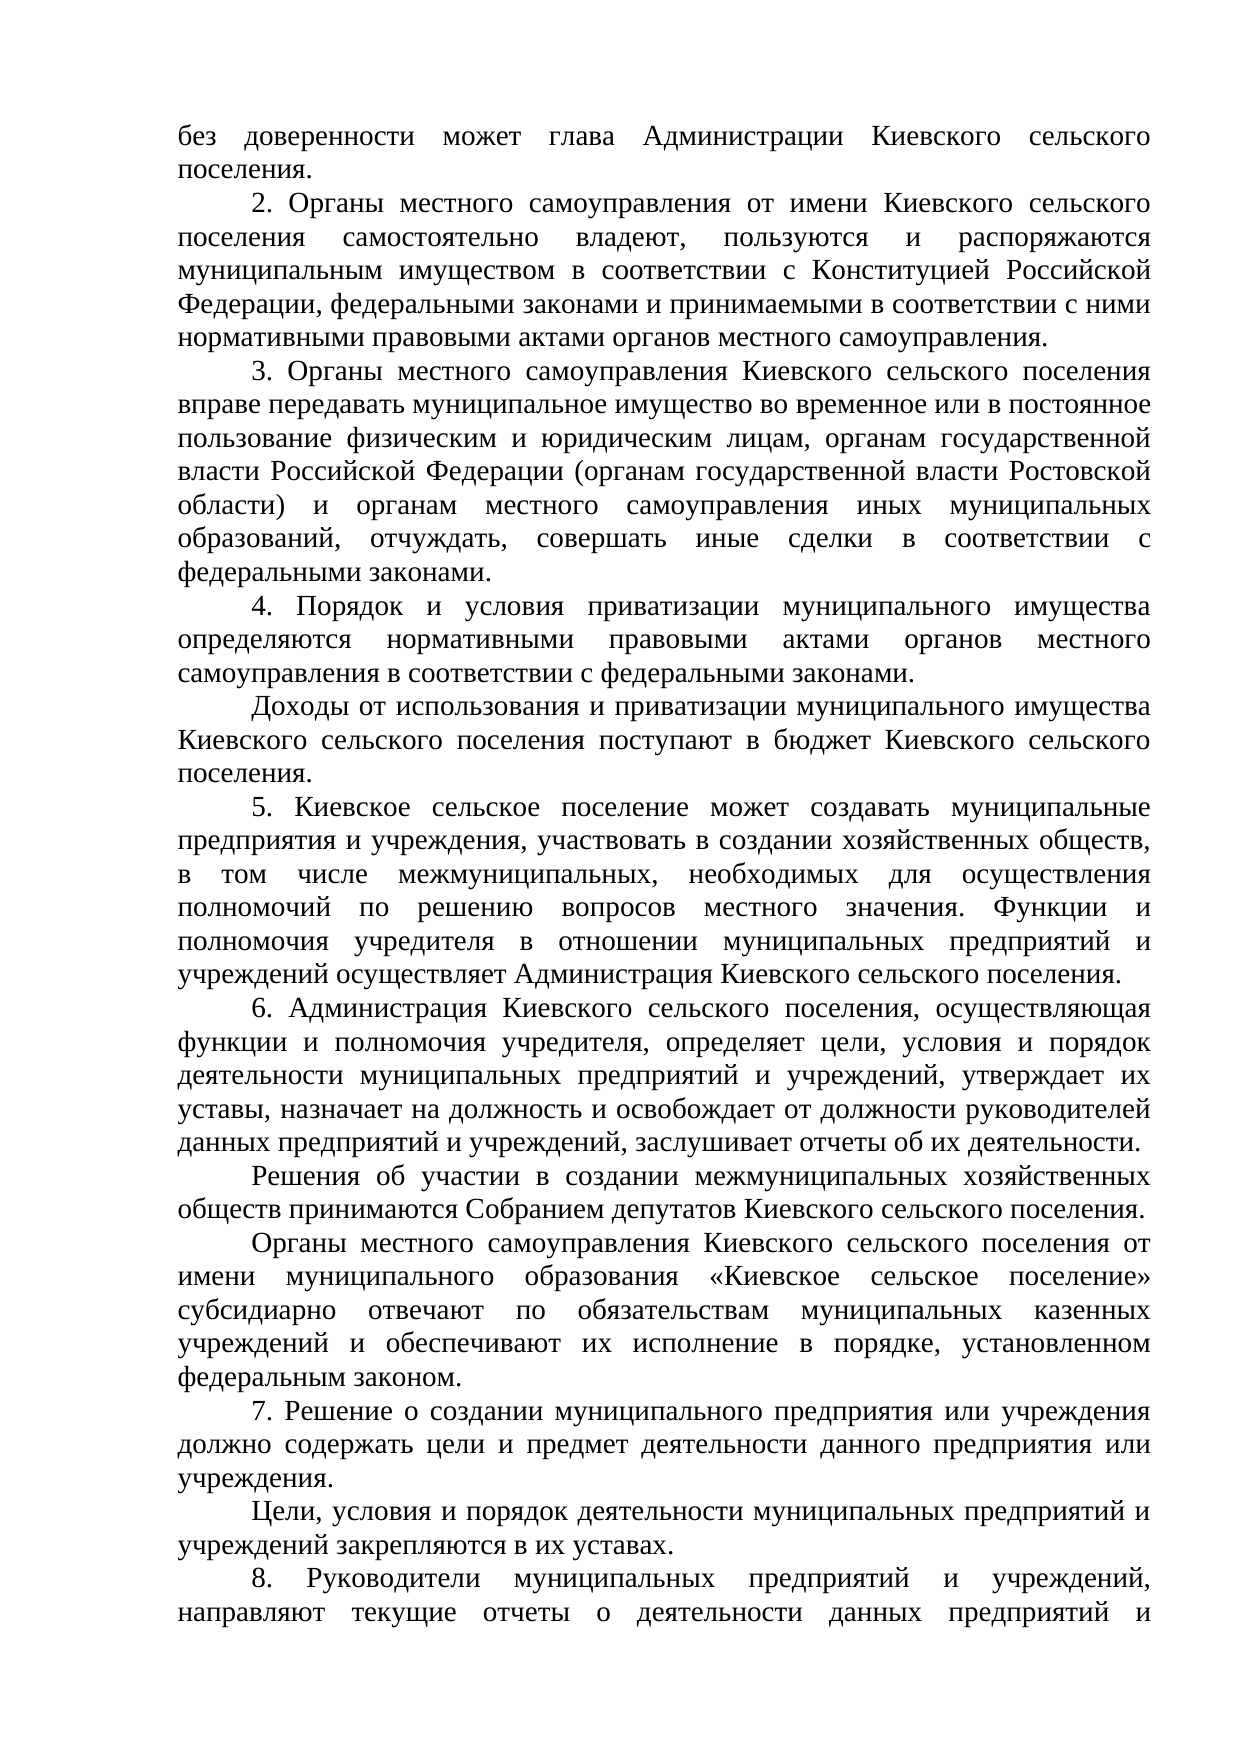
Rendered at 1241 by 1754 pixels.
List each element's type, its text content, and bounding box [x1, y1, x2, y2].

text 3. Органы местного самоуправления Киевского сельского поселения вправе передавать муниципальное имущество во временное или в постоянное пользование физическим и юридическим лицам, органам государственной власти Российской Федерации (органам государственной власти Ростовской области) и органам местного самоуправления иных муниципальных образований, отчуждать, совершать иные сделки в соответствии с федеральными законами. [177, 353, 1152, 588]
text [177, 118, 1152, 185]
text 5. Киевское сельское поселение может создавать муниципальные предприятия и учреждения, участвовать в создании хозяйственных обществ, в том числе межмуниципальных, необходимых для осуществления полномочий по решению вопросов местного значения. Функции и полномочия учредителя в отношении муниципальных предприятий и учреждений осуществляет Администрация Киевского сельского поселения. [177, 789, 1152, 990]
text Цели, условия и порядок деятельности муниципальных предприятий и учреждений закрепляются в их уставах. [177, 1493, 1152, 1560]
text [177, 1560, 1152, 1627]
text Органы местного самоуправления Киевского сельского поселения от имени муниципального образования «Киевское сельское поселение» субсидиарно отвечают по обязательствам муниципальных казенных учреждений и обеспечивают их исполнение в порядке, установленном федеральным законом. [177, 1225, 1152, 1393]
text 7. Решение о создании муниципального предприятия или учреждения должно содержать цели и предмет деятельности данного предприятия или учреждения. [177, 1393, 1152, 1493]
text 4. Порядок и условия приватизации муниципального имущества определяются нормативными правовыми актами органов местного самоуправления в соответствии с федеральными законами. [177, 588, 1152, 688]
text 6. Администрация Киевского сельского поселения, осуществляющая функции и полномочия учредителя, определяет цели, условия и порядок деятельности муниципальных предприятий и учреждений, утверждает их уставы, назначает на должность и освобождает от должности руководителей данных предприятий и учреждений, заслушивает отчеты об их деятельности. [177, 990, 1152, 1158]
text 2. Органы местного самоуправления от имени Киевского сельского поселения самостоятельно владеют, пользуются и распоряжаются муниципальным имуществом в соответствии с Конституцией Российской Федерации, федеральными законами и принимаемыми в соответствии с ними нормативными правовыми актами органов местного самоуправления. [177, 185, 1152, 353]
text Доходы от использования и приватизации муниципального имущества Киевского сельского поселения поступают в бюджет Киевского сельского поселения. [177, 688, 1152, 789]
text Решения об участии в создании межмуниципальных хозяйственных обществ принимаются Собранием депутатов Киевского сельского поселения. [177, 1158, 1152, 1225]
